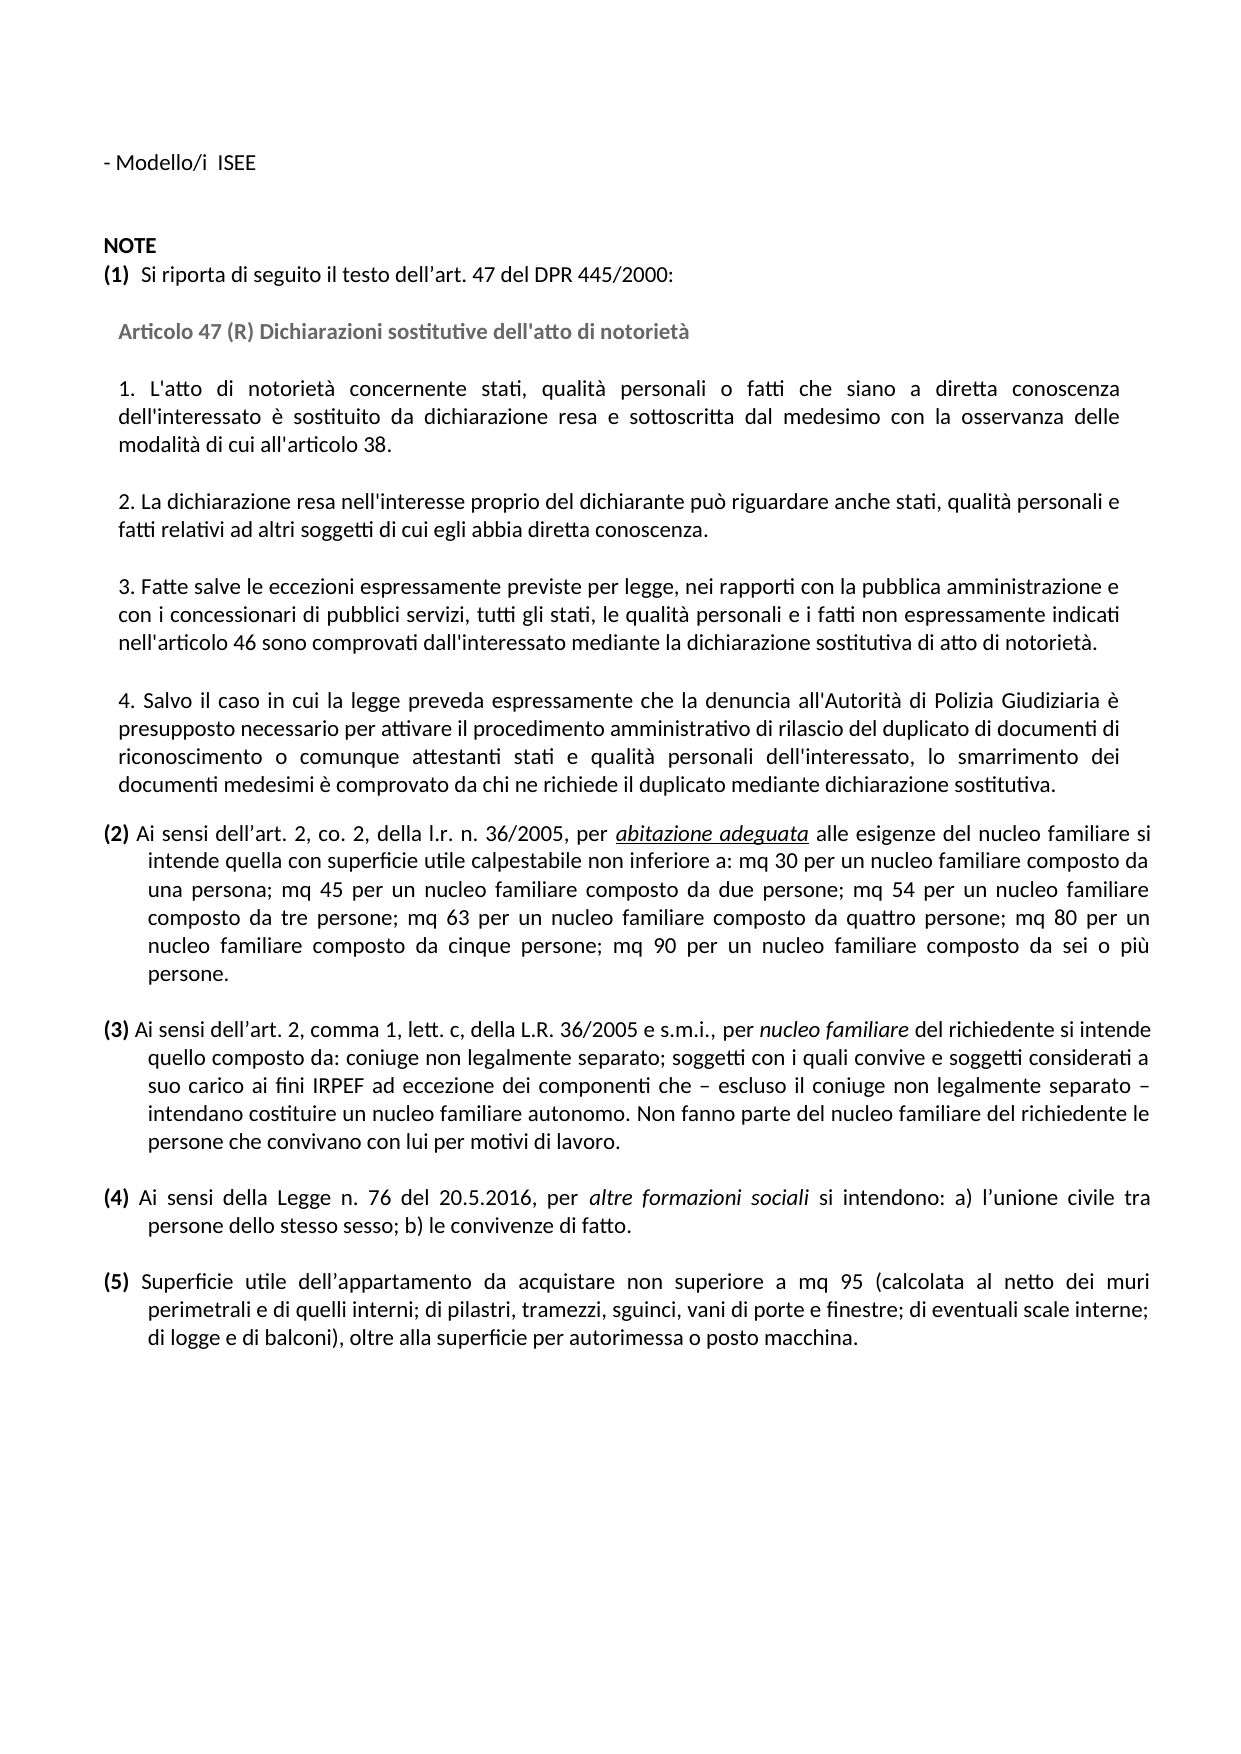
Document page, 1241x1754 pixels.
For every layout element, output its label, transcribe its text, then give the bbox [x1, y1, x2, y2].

text (3) Ai sensi dell’art. 2, comma 1, lett. c, della L.R. 36/2005 e s.m.i., per nucleo familiare del richiedente si intende quello composto da: coniuge non legalmente separato; soggetti con i quali convive e soggetti considerati a suo carico ai fini IRPEF ad eccezione dei componenti che – escluso il coniuge non legalmente separato – intendano costituire un nucleo familiare autonomo. Non fanno parte del nucleo familiare del richiedente le persone che convivano con lui per motivi di lavoro. [103, 1015, 1152, 1155]
text 3. Fatte salve le eccezioni espressamente previste per legge, nei rapporti con la pubblica amministrazione e con i concessionari di pubblici servizi, tutti gli stati, le qualità personali e i fatti non espressamente indicati nell'articolo 46 sono comprovati dall'interessato mediante la dichiarazione sostitutiva di atto di notorietà. [118, 572, 1122, 657]
text 4. Salvo il caso in cui la legge preveda espressamente che la denuncia all'Autorità di Polizia Giudiziaria è presupposto necessario per attivare il procedimento amministrativo di rilascio del duplicato di documenti di riconoscimento o comunque attestanti stati e qualità personali dell'interessato, lo smarrimento dei documenti medesimi è comprovato da chi ne richiede il duplicato mediante dichiarazione sostitutiva. [118, 686, 1122, 798]
text (5) Superficie utile dell’appartamento da acquistare non superiore a mq 95 (calcolata al netto dei muri perimetrali e di quelli interni; di pilastri, tramezzi, sguinci, vani di porte e finestre; di eventuali scale interne; di logge e di balconi), oltre alla superficie per autorimessa o posto macchina. [103, 1267, 1152, 1351]
text Articolo 47 (R) Dichiarazioni sostitutive dell'atto di notorietà [118, 317, 1122, 345]
list Si riporta di seguito il testo dell’art. 47 del DPR 445/2000: [103, 260, 1152, 288]
text - Modello/i ISEE [103, 148, 1152, 176]
text NOTE [103, 232, 1152, 260]
text (2) Ai sensi dell’art. 2, co. 2, della l.r. n. 36/2005, per abitazione adeguata alle esigenze del nucleo familiare si intende quella con superficie utile calpestabile non inferiore a: mq 30 per un nucleo familiare composto da una persona; mq 45 per un nucleo familiare composto da due persone; mq 54 per un nucleo familiare composto da tre persone; mq 63 per un nucleo familiare composto da quattro persone; mq 80 per un nucleo familiare composto da cinque persone; mq 90 per un nucleo familiare composto da sei o più persone. [103, 819, 1152, 987]
text (4) Ai sensi della Legge n. 76 del 20.5.2016, per altre formazioni sociali si intendono: a) l’unione civile tra persone dello stesso sesso; b) le convivenze di fatto. [103, 1183, 1152, 1239]
text 2. La dichiarazione resa nell'interesse proprio del dichiarante può riguardare anche stati, qualità personali e fatti relativi ad altri soggetti di cui egli abbia diretta conoscenza. [118, 487, 1122, 543]
text 1. L'atto di notorietà concernente stati, qualità personali o fatti che siano a diretta conoscenza dell'interessato è sostituito da dichiarazione resa e sottoscritta dal medesimo con la osservanza delle modalità di cui all'articolo 38. [118, 374, 1122, 458]
